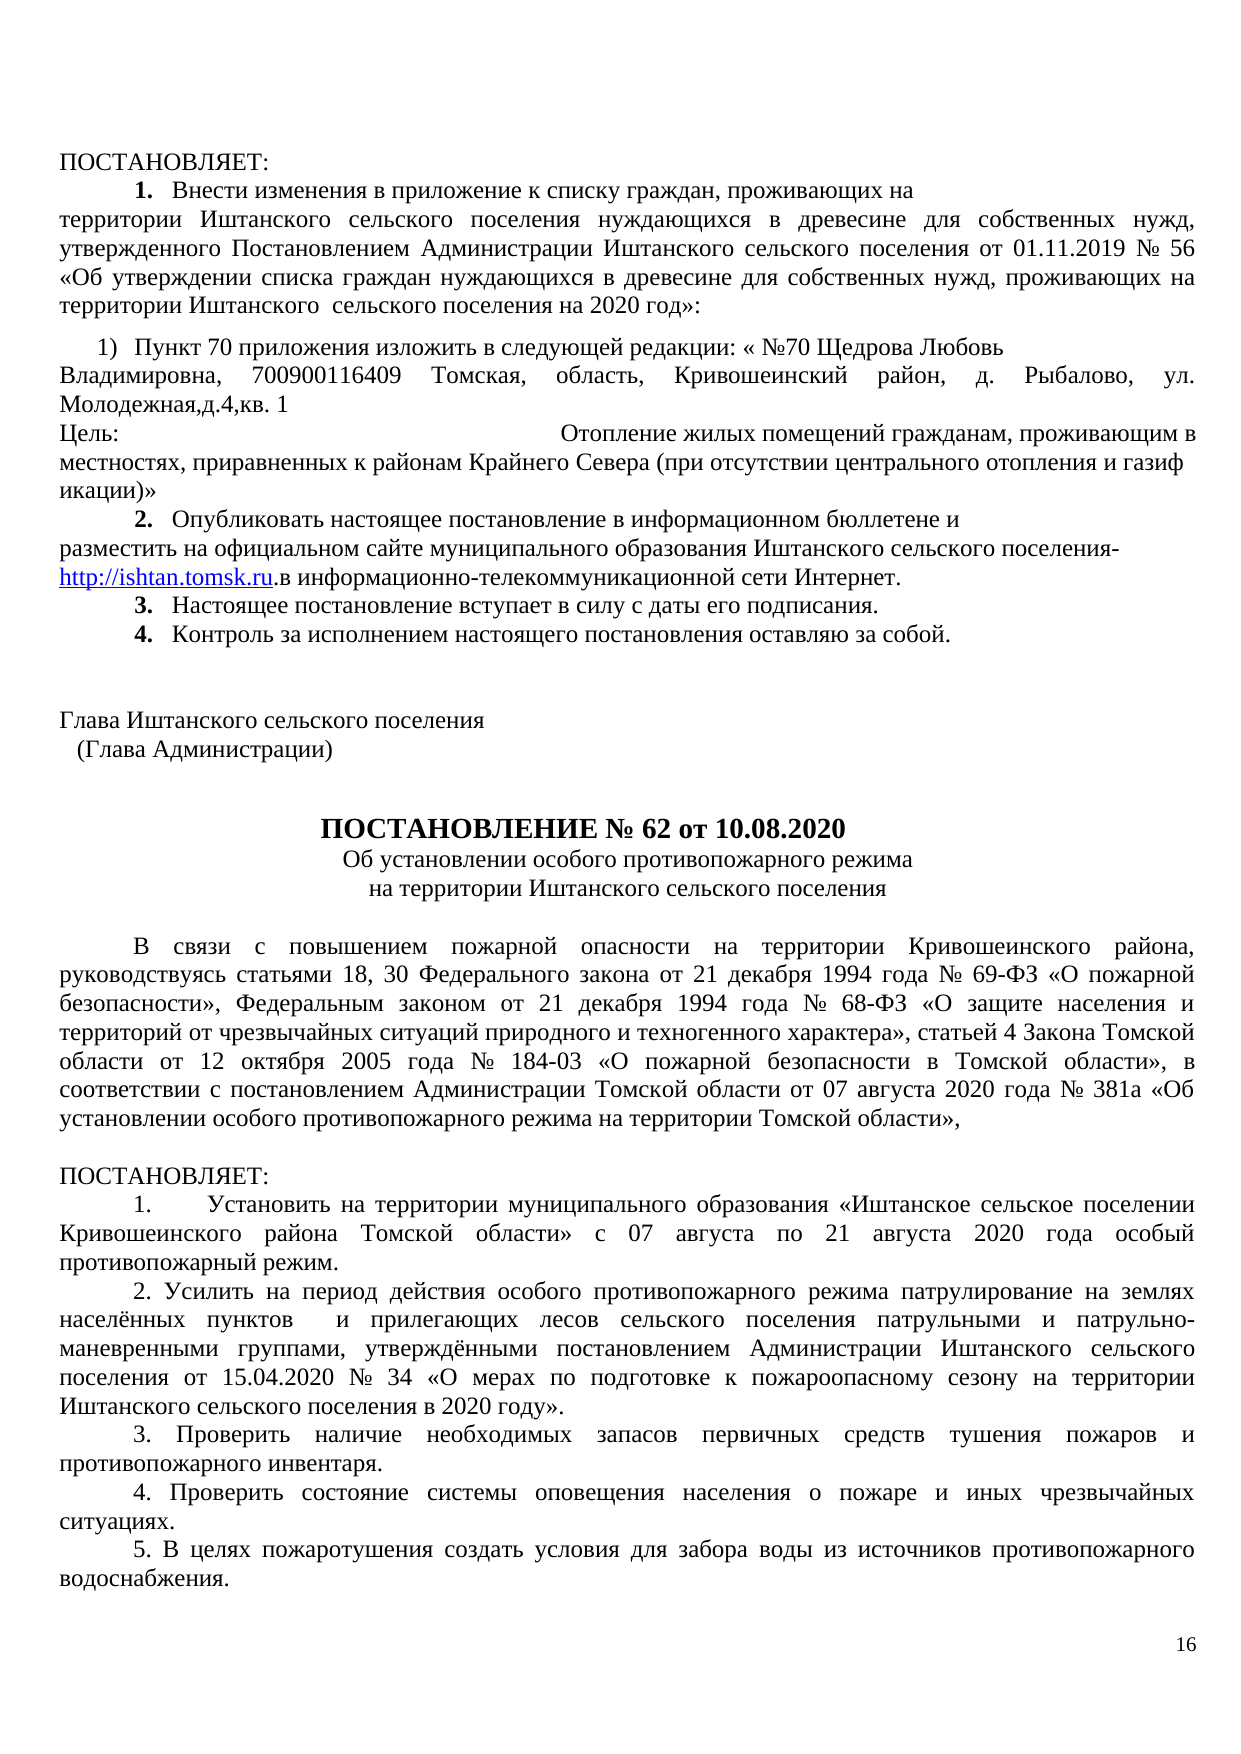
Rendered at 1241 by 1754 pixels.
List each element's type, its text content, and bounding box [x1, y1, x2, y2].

text 2. Усилить на период действия особого противопожарного режима патрулирование на землях населённых пунктов и прилегающих лесов сельского поселения патрульными и патрульно-маневренными группами, утверждёнными постановлением Администрации Иштанского сельского поселения от 15.04.2020 № 34 «О мерах по подготовке к пожароопасному сезону на территории Иштанского сельского поселения в 2020 году». [59, 1276, 1196, 1419]
text 5. В целях пожаротушения создать условия для забора воды из источников противопожарного водоснабжения. [59, 1534, 1196, 1592]
list Пункт 70 приложения изложить в следующей редакции: « №70 Щедрова Любовь [97, 332, 1196, 361]
list Установить на территории муниципального образования «Иштанское сельское поселении Кривошеинского района Томской области» с 07 августа по 21 августа 2020 года особый противопожарный режим. [59, 1189, 1196, 1276]
text 3. Проверить наличие необходимых запасов первичных средств тушения пожаров и противопожарного инвентаря. [59, 1419, 1196, 1477]
list Опубликовать настоящее постановление в информационном бюллетене и [134, 504, 1196, 533]
text Глава Иштанского сельского поселения [59, 706, 1196, 734]
text разместить на официальном сайте муниципального образования Иштанского сельского поселения- http://ishtan.tomsk.ru.в информационно-телекоммуникационной сети Интернет. [59, 533, 1196, 591]
text ПОСТАНОВЛЯЕТ: [59, 1161, 1196, 1189]
text (Глава Администрации) [0, 734, 1196, 763]
text территории Иштанского сельского поселения нуждающихся в древесине для собственных нужд, утвержденного Постановлением Администрации Иштанского сельского поселения от 01.11.2019 № 56 «Об утверждении списка граждан нуждающихся в древесине для собственных нужд, проживающих на территории Иштанского сельского поселения на 2020 год»: [59, 204, 1196, 319]
text Владимировна, 700900116409 Томская, область, Кривошеинский район, д. Рыбалово, ул. Молодежная,д.4,кв. 1 [59, 361, 1196, 418]
list Контроль за исполнением настоящего постановления оставляю за собой. [134, 619, 1196, 648]
list Внести изменения в приложение к списку граждан, проживающих на [134, 176, 1196, 204]
text Цель: Отопление жилых помещений гражданам, проживающим в местностях, приравненных к районам Крайнего Севера (при отсутствии центрального отопления и газификации)» [59, 418, 1196, 504]
text ПОСТАНОВЛЯЕТ: [59, 147, 1196, 176]
text В связи с повышением пожарной опасности на территории Кривошеинского района, руководствуясь статьями 18, 30 Федерального закона от 21 декабря 1994 года № 69-ФЗ «О пожарной безопасности», Федеральным законом от 21 декабря 1994 года № 68-ФЗ «О защите населения и территорий от чрезвычайных ситуаций природного и техногенного характера», статьей 4 Закона Томской области от 12 октября 2005 года № 184-03 «О пожарной безопасности в Томской области», в соответствии с постановлением Администрации Томской области от 07 августа 2020 года № 381а «Об установлении особого противопожарного режима на территории Томской области», [59, 931, 1196, 1132]
text Об установлении особого противопожарного режима [59, 844, 1196, 873]
text на территории Иштанского сельского поселения [59, 873, 1196, 902]
text 4. Проверить состояние системы оповещения населения о пожаре и иных чрезвычайных ситуациях. [59, 1477, 1196, 1534]
list Настоящее постановление вступает в силу с даты его подписания. [134, 591, 1196, 619]
text ПОСТАНОВЛЕНИЕ № 62 от 10.08.2020 [0, 811, 1196, 844]
